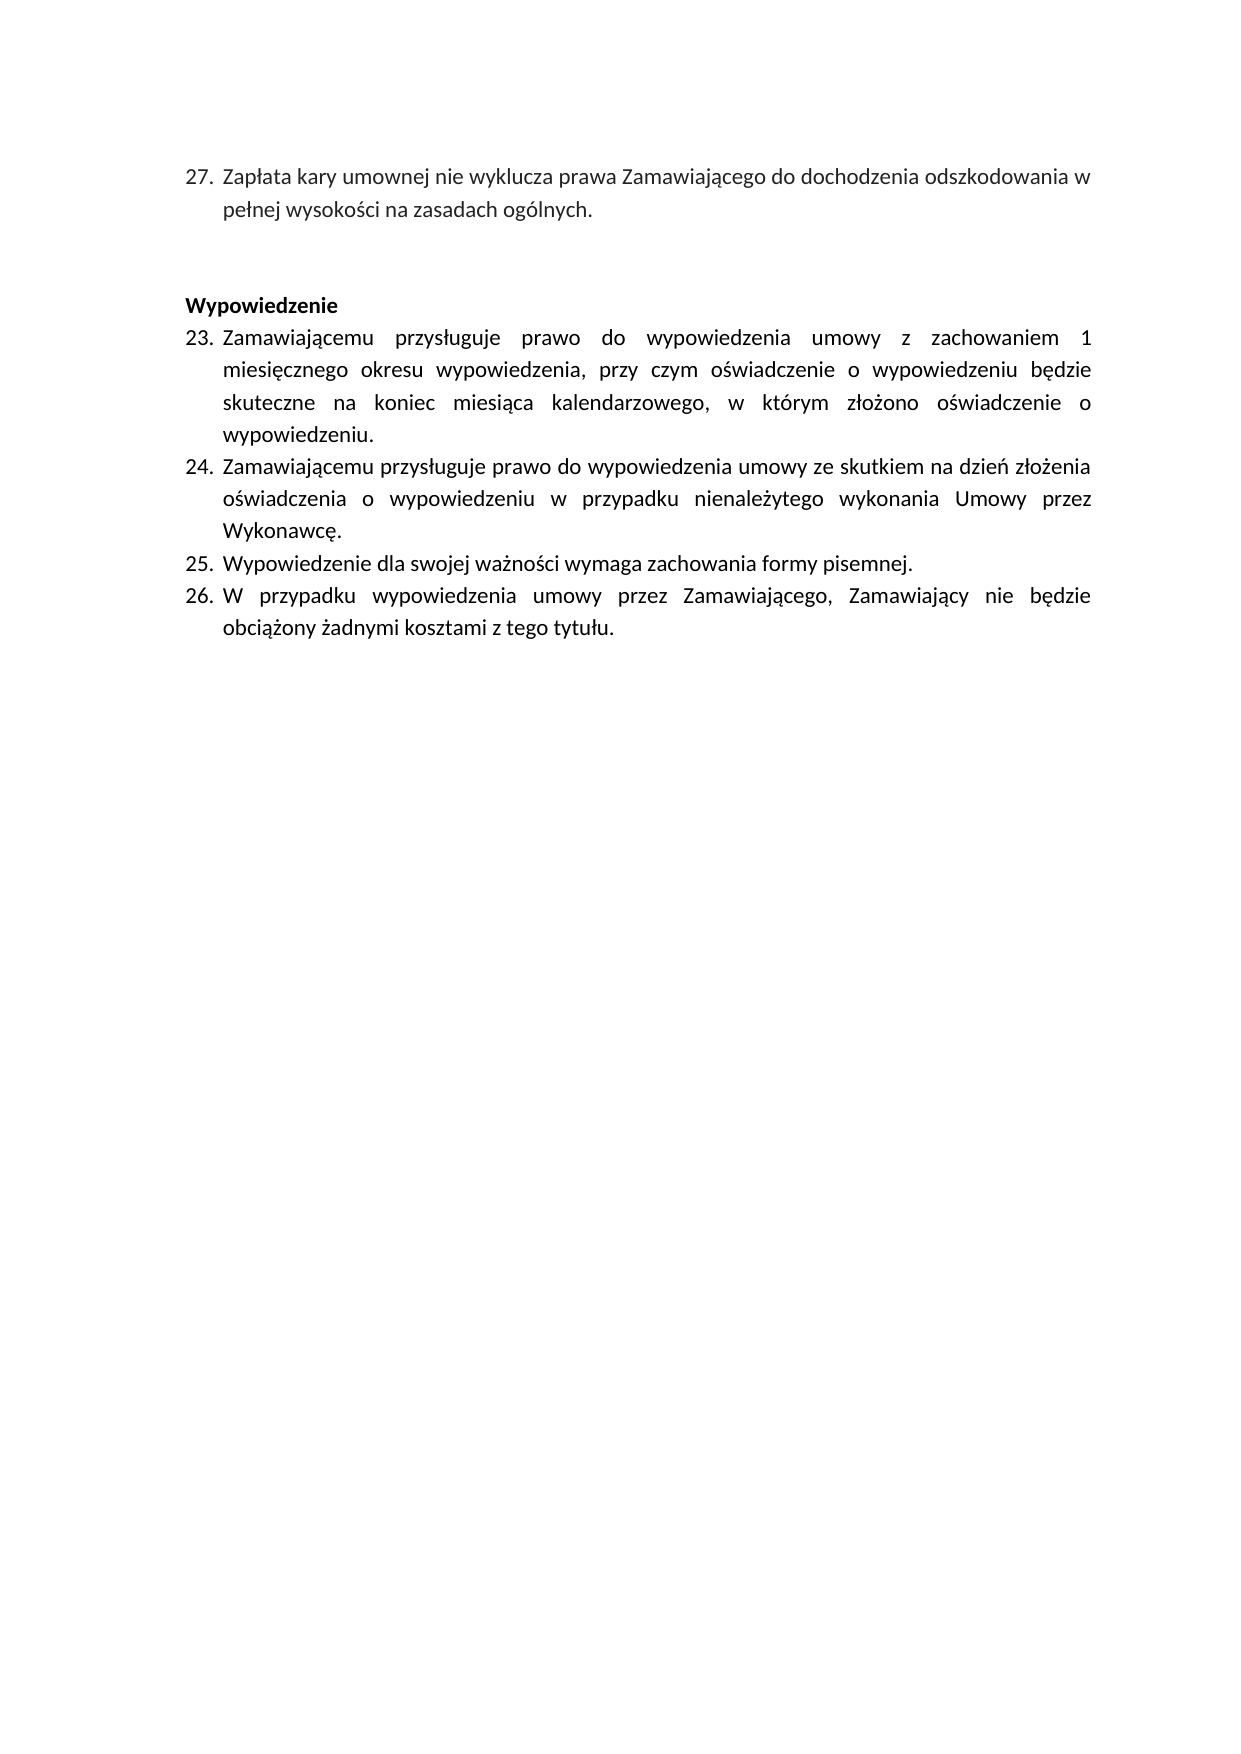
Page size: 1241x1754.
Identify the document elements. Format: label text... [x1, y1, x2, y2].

list Zamawiającemu przysługuje prawo do wypowiedzenia umowy ze skutkiem na dzień złożenia oświadczenia o wypowiedzeniu w przypadku nienależytego wykonania Umowy przez Wykonawcę. [185, 452, 1093, 544]
list W przypadku wypowiedzenia umowy przez Zamawiającego, Zamawiający nie będzie obciążony żadnymi kosztami z tego tytułu. [185, 581, 1093, 641]
text Wypowiedzenie [148, 291, 1093, 319]
list Zamawiającemu przysługuje prawo do wypowiedzenia umowy z zachowaniem 1 miesięcznego okresu wypowiedzenia, przy czym oświadczenie o wypowiedzeniu będzie skuteczne na koniec miesiąca kalendarzowego, w którym złożono oświadczenie o wypowiedzeniu. [185, 323, 1093, 448]
list Wypowiedzenie dla swojej ważności wymaga zachowania formy pisemnej. [185, 549, 1093, 577]
list Zapłata kary umownej nie wyklucza prawa Zamawiającego do dochodzenia odszkodowania w pełnej wysokości na zasadach ogólnych. [185, 162, 1093, 223]
